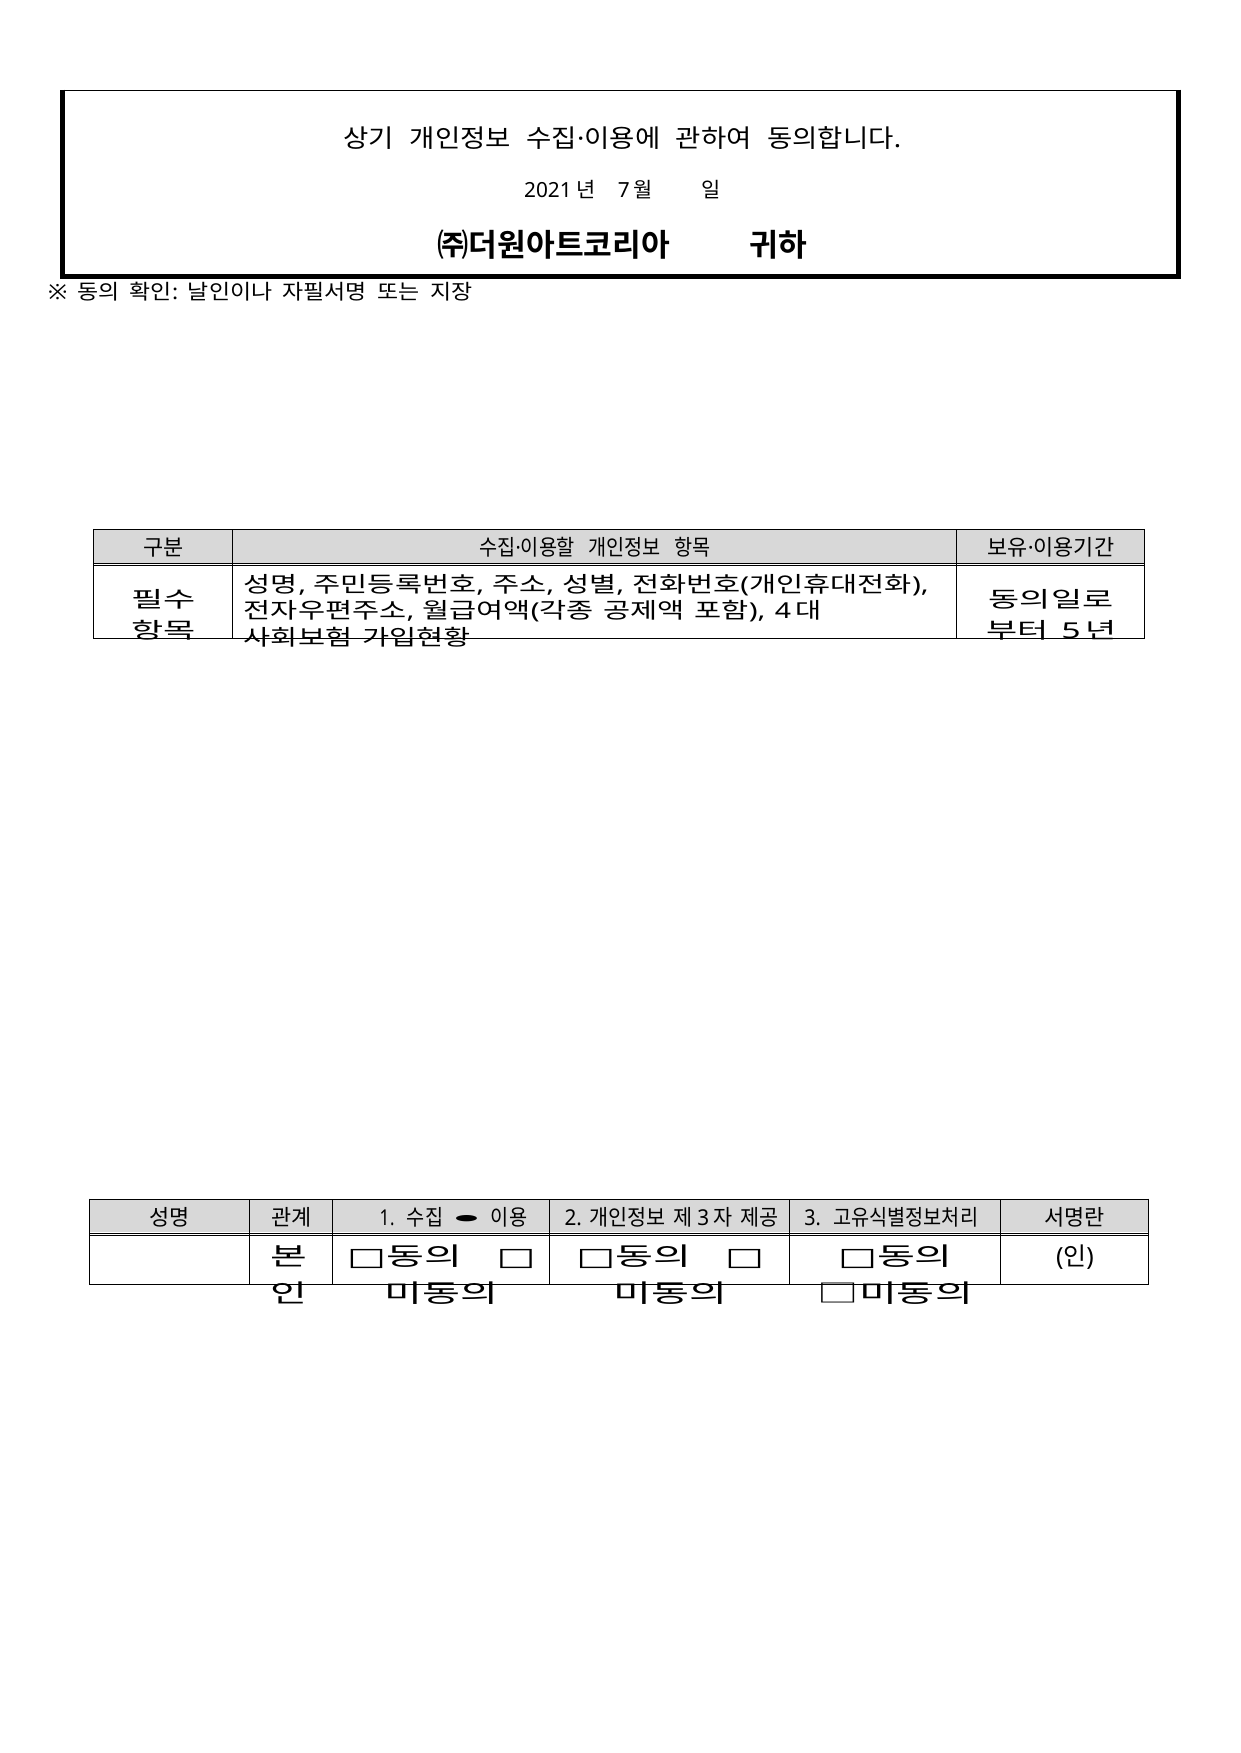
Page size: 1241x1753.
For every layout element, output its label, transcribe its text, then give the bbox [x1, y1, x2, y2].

text ※ 동의 확인: 날인이나 자필서명 또는 지장 [48, 279, 1192, 305]
table_cell 상기 개인정보 수집·이용에 관하여 동의합니다. 2021년 7월 일 ㈜더원아트코리아 귀하 [65, 91, 1176, 274]
